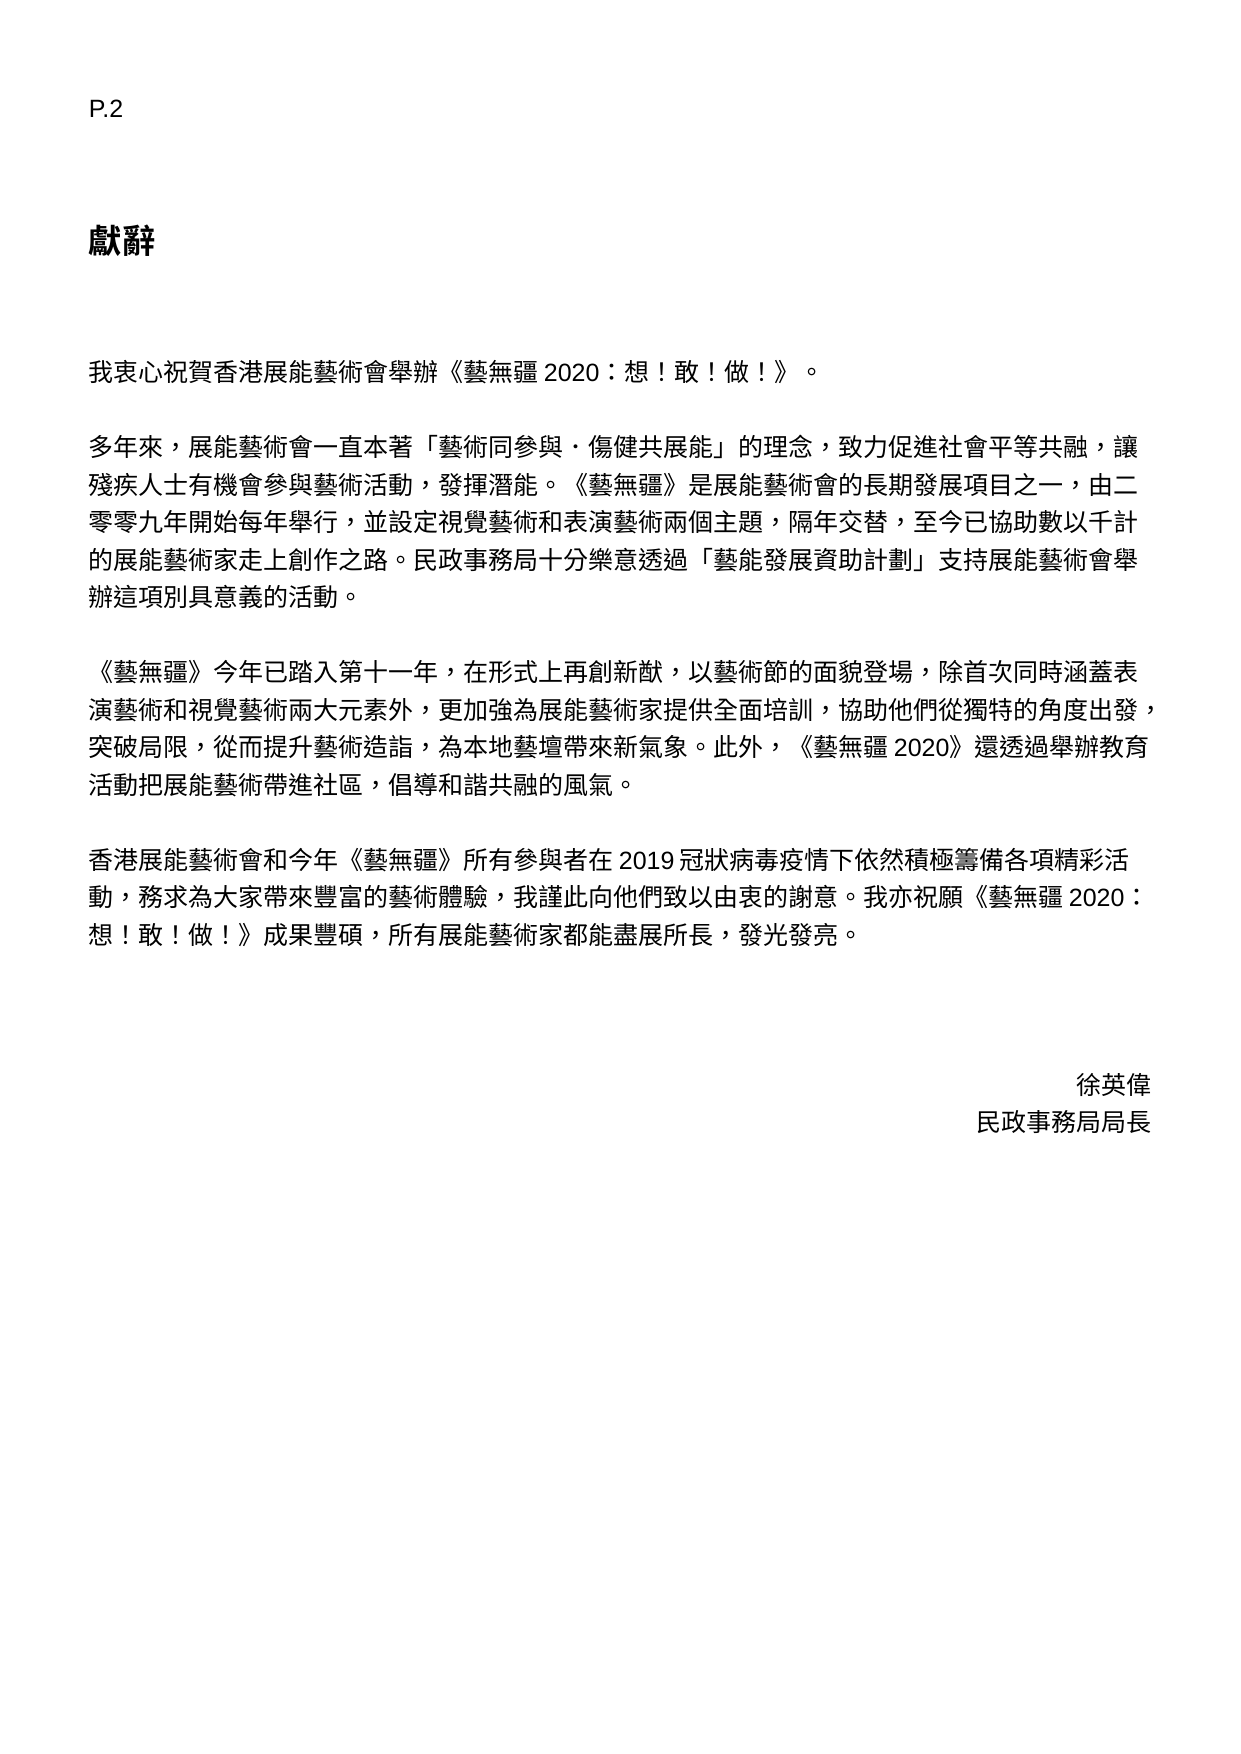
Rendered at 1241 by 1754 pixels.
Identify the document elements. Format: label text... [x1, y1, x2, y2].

text 香港展能藝術會和今年《藝無疆》所有參與者在2019冠狀病毒疫情下依然積極籌備各項精彩活動，務求為大家帶來豐富的藝術體驗，我謹此向他們致以由衷的謝意。我亦祝願《藝無疆2020：想！敢！做！》成果豐碩，所有展能藝術家都能盡展所長，發光發亮。 [89, 839, 1152, 952]
text 《藝無疆》今年已踏入第十一年，在形式上再創新猷，以藝術節的面貌登場，除首次同時涵蓋表演藝術和視覺藝術兩大元素外，更加強為展能藝術家提供全面培訓，協助他們從獨特的角度出發，突破局限，從而提升藝術造詣，為本地藝壇帶來新氣象。此外，《藝無疆2020》還透過舉辦教育活動把展能藝術帶進社區，倡導和諧共融的風氣。 [89, 652, 1152, 802]
text 我衷心祝賀香港展能藝術會舉辦《藝無疆2020：想！敢！做！》。 [89, 352, 1152, 389]
text 徐英偉 [89, 1064, 1152, 1102]
text P.2 [89, 89, 1152, 127]
text 獻辭 [89, 202, 1152, 277]
text 民政事務局局長 [89, 1102, 1152, 1139]
text 多年來，展能藝術會一直本著「藝術同參與．傷健共展能」的理念，致力促進社會平等共融，讓殘疾人士有機會參與藝術活動，發揮潛能。《藝無疆》是展能藝術會的長期發展項目之一，由二零零九年開始每年舉行，並設定視覺藝術和表演藝術兩個主題，隔年交替，至今已協助數以千計的展能藝術家走上創作之路。民政事務局十分樂意透過「藝能發展資助計劃」支持展能藝術會舉辦這項別具意義的活動。 [89, 427, 1152, 614]
